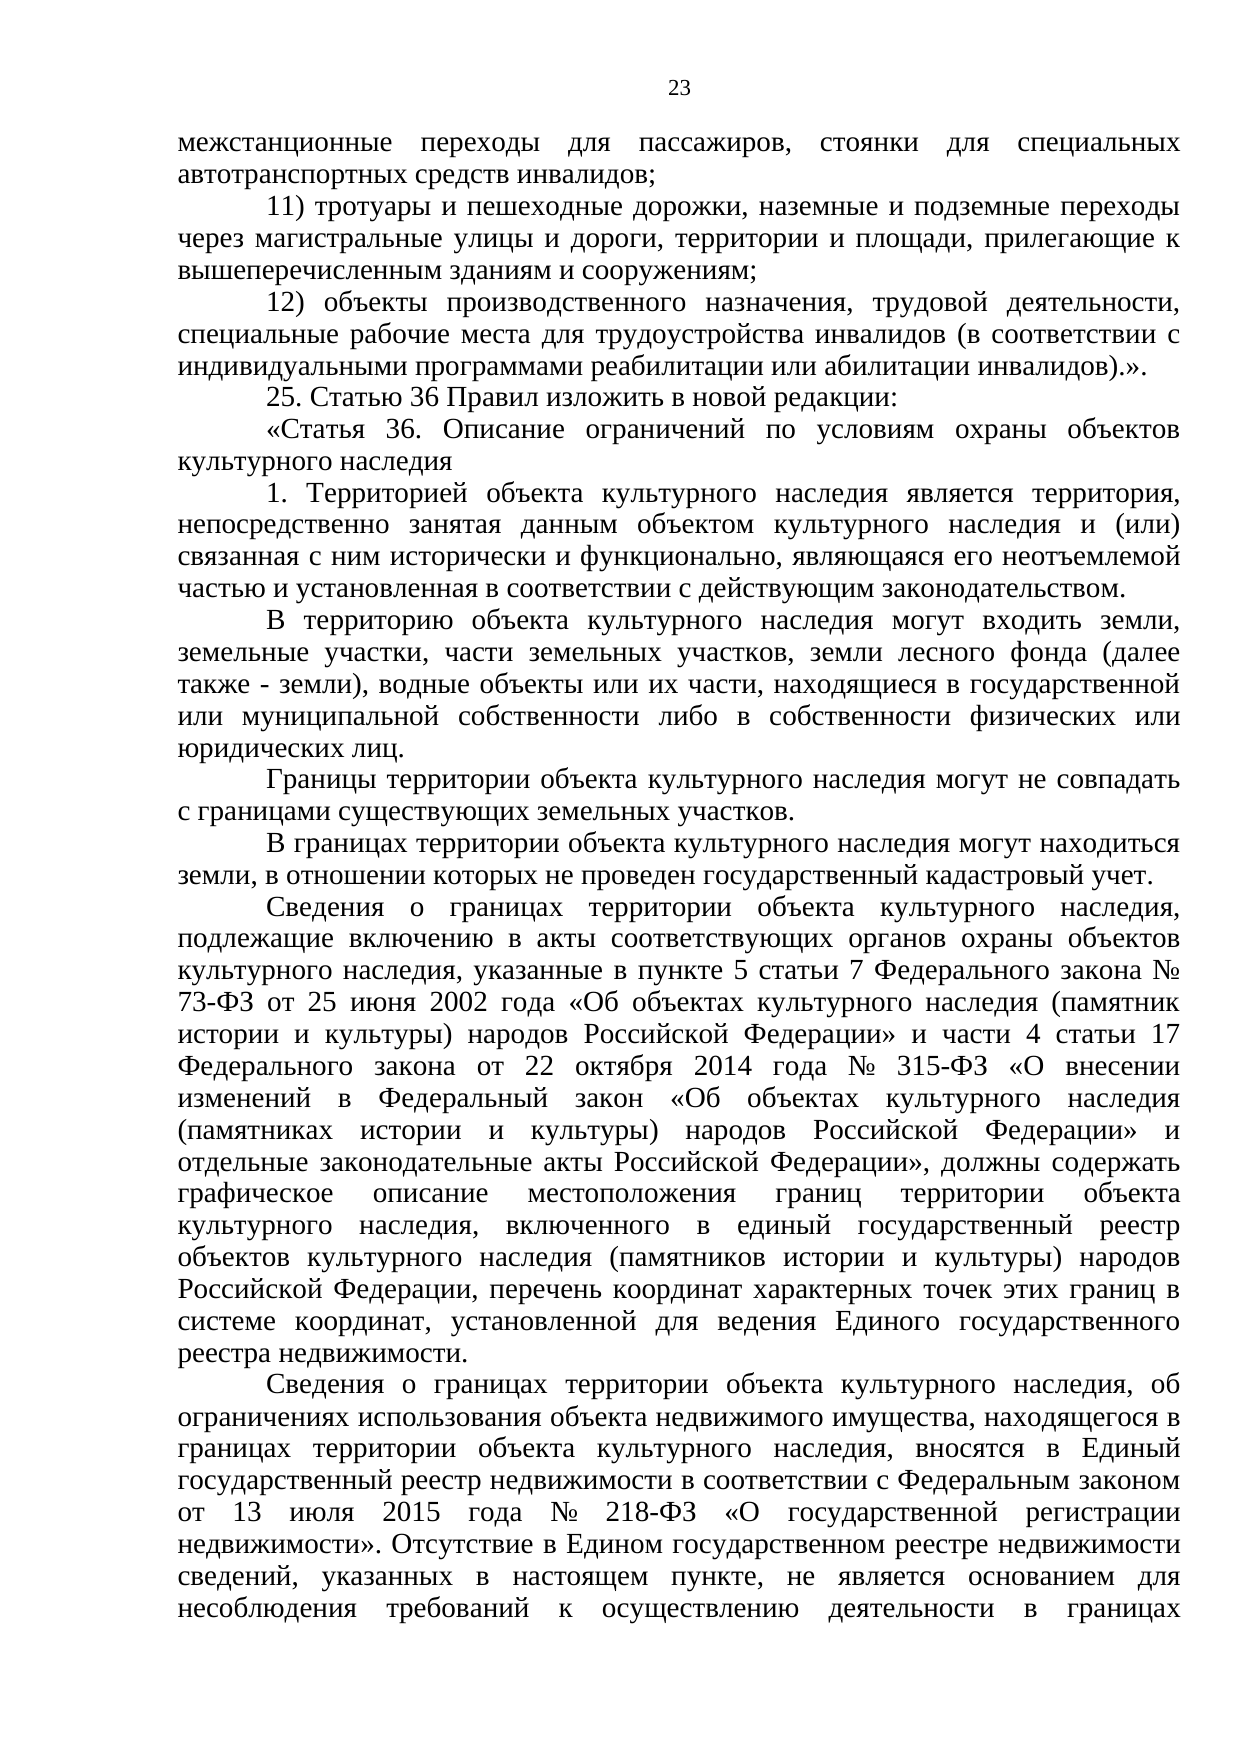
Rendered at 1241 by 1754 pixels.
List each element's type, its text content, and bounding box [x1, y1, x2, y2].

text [177, 1368, 1181, 1623]
text 12) объекты производственного назначения, трудовой деятельности, специальные рабочие места для трудоустройства инвалидов (в соответствии с индивидуальными программами реабилитации или абилитации инвалидов).». [177, 286, 1181, 381]
text Границы территории объекта культурного наследия могут не совпадать с границами существующих земельных участков. [177, 763, 1181, 827]
text 25. Статью 36 Правил изложить в новой редакции: [177, 381, 1181, 413]
text Сведения о границах территории объекта культурного наследия, подлежащие включению в акты соответствующих органов охраны объектов культурного наследия, указанные в пункте 5 статьи 7 Федерального закона № 73-ФЗ от 25 июня 2002 года «Об объектах культурного наследия (памятник истории и культуры) народов Российской Федерации» и части 4 статьи 17 Федерального закона от 22 октября 2014 года № 315-ФЗ «О внесении изменений в Федеральный закон «Об объектах культурного наследия (памятниках истории и культуры) народов Российской Федерации» и отдельные законодательные акты Российской Федерации», должны содержать графическое описание местоположения границ территории объекта культурного наследия, включенного в единый государственный реестр объектов культурного наследия (памятников истории и культуры) народов Российской Федерации, перечень координат характерных точек этих границ в системе координат, установленной для ведения Единого государственного реестра недвижимости. [177, 891, 1181, 1368]
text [177, 126, 1181, 190]
text В границах территории объекта культурного наследия могут находиться земли, в отношении которых не проведен государственный кадастровый учет. [177, 827, 1181, 891]
text 11) тротуары и пешеходные дорожки, наземные и подземные переходы через магистральные улицы и дороги, территории и площади, прилегающие к вышеперечисленным зданиям и сооружениям; [177, 190, 1181, 286]
text «Статья 36. Описание ограничений по условиям охраны объектов культурного наследия [177, 413, 1181, 477]
text В территорию объекта культурного наследия могут входить земли, земельные участки, части земельных участков, земли лесного фонда (далее также - земли), водные объекты или их части, находящиеся в государственной или муниципальной собственности либо в собственности физических или юридических лиц. [177, 604, 1181, 763]
text 1. Территорией объекта культурного наследия является территория, непосредственно занятая данным объектом культурного наследия и (или) связанная с ним исторически и функционально, являющаяся его неотъемлемой частью и установленная в соответствии с действующим законодательством. [177, 477, 1181, 604]
